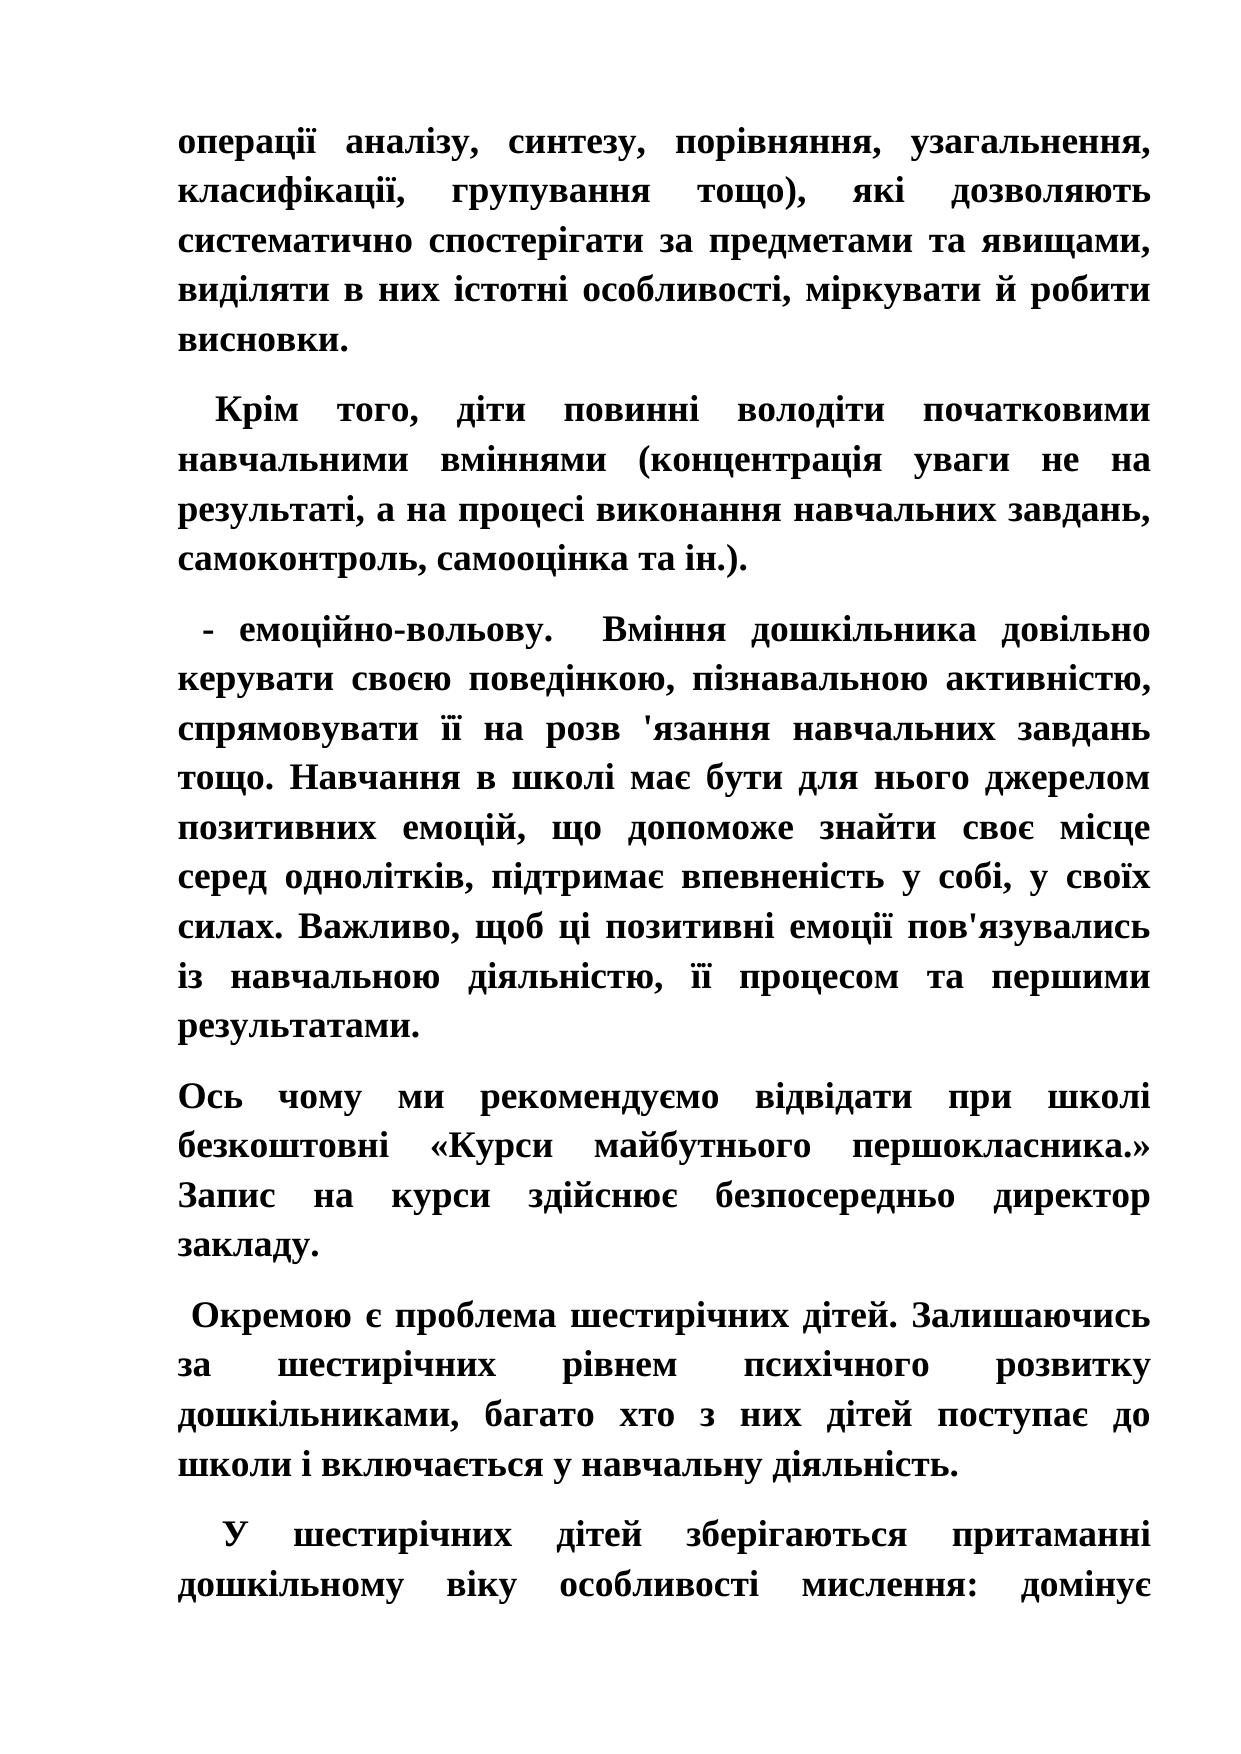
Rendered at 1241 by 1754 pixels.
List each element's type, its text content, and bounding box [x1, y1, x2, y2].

text - емоційно-вольову. Bміння дошкільника довільно керувати своєю поведінкою, пізнавальною активністю, спрямовувати її на розв 'язання навчальних завдань тощо. Навчання в школі має бути для нього джерелом позитивних емоцій, що допоможе знайти своє місце серед однолітків, підтримає впевненість у собі, у своїх силах. Важливо, щоб ці позитивні емоції пов'язувались із навчальною діяльністю, її процесом та першими результатами. [177, 606, 1152, 1046]
text Окремою є проблема шестирічних дітей. Залишаючись за шестирічних рівнем психічного розвитку дошкільниками, багато хто з них дітей поступає до школи і включається у навчальну діяльність. [177, 1292, 1152, 1484]
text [177, 1511, 1152, 1604]
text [177, 118, 1152, 359]
text Крім того, діти повинні володіти початковими навчальними вміннями (концентрація уваги не на результаті, а на процесі виконання навчальних завдань, самоконтроль, самооцінка та ін.). [177, 387, 1152, 579]
text Ось чому ми рекомендуємо відвідати при школі безкоштовні «Курси майбутнього першокласника.» Запис на курси здійснює безпосередньо директор закладу. [177, 1073, 1152, 1265]
